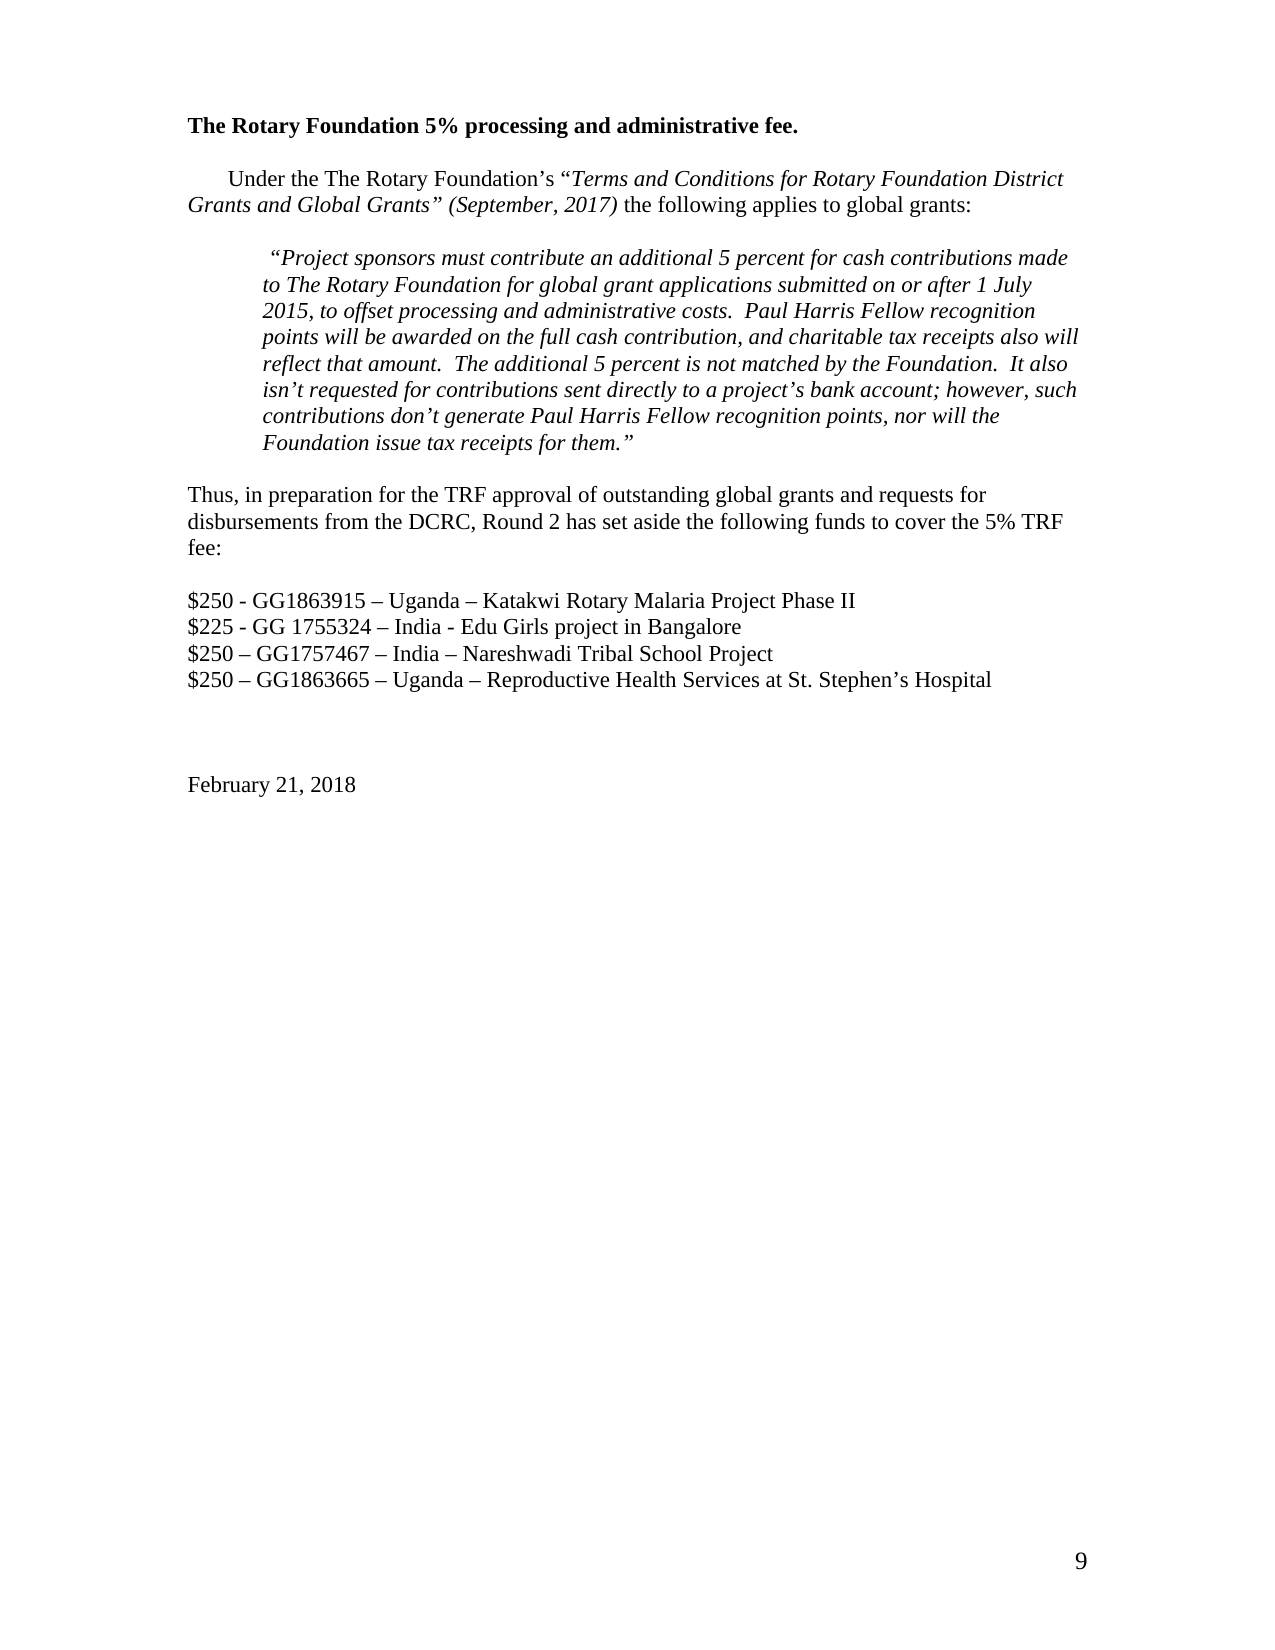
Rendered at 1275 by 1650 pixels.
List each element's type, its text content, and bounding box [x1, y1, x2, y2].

text “Project sponsors must contribute an additional 5 percent for cash contributions made to The Rotary Foundation for global grant applications submitted on or after 1 July 2015, to offset processing and administrative costs. Paul Harris Fellow recognition points will be awarded on the full cash contribution, and charitable tax receipts also will reflect that amount. The additional 5 percent is not matched by the Foundation. It also isn’t requested for contributions sent directly to a project’s bank account; however, such contributions don’t generate Paul Harris Fellow recognition points, nor will the Foundation issue tax receipts for them.” [262, 244, 1087, 455]
text $250 – GG1757467 – India – Nareshwadi Tribal School Project [187, 639, 1087, 666]
text $225 - GG 1755324 – India - Edu Girls project in Bangalore [187, 613, 1087, 639]
text $250 – GG1863665 – Uganda – Reproductive Health Services at St. Stephen’s Hospital [187, 666, 1087, 692]
text Under the The Rotary Foundation’s “Terms and Conditions for Rotary Foundation District Grants and Global Grants” (September, 2017) the following applies to global grants: [187, 165, 1087, 218]
text Thus, in preparation for the TRF approval of outstanding global grants and requests for disbursements from the DCRC, Round 2 has set aside the following funds to cover the 5% TRF fee: [187, 481, 1087, 561]
text The Rotary Foundation 5% processing and administrative fee. [187, 112, 1087, 139]
text February 21, 2018 [187, 771, 1087, 798]
text $250 - GG1863915 – Uganda – Katakwi Rotary Malaria Project Phase II [187, 587, 1087, 613]
